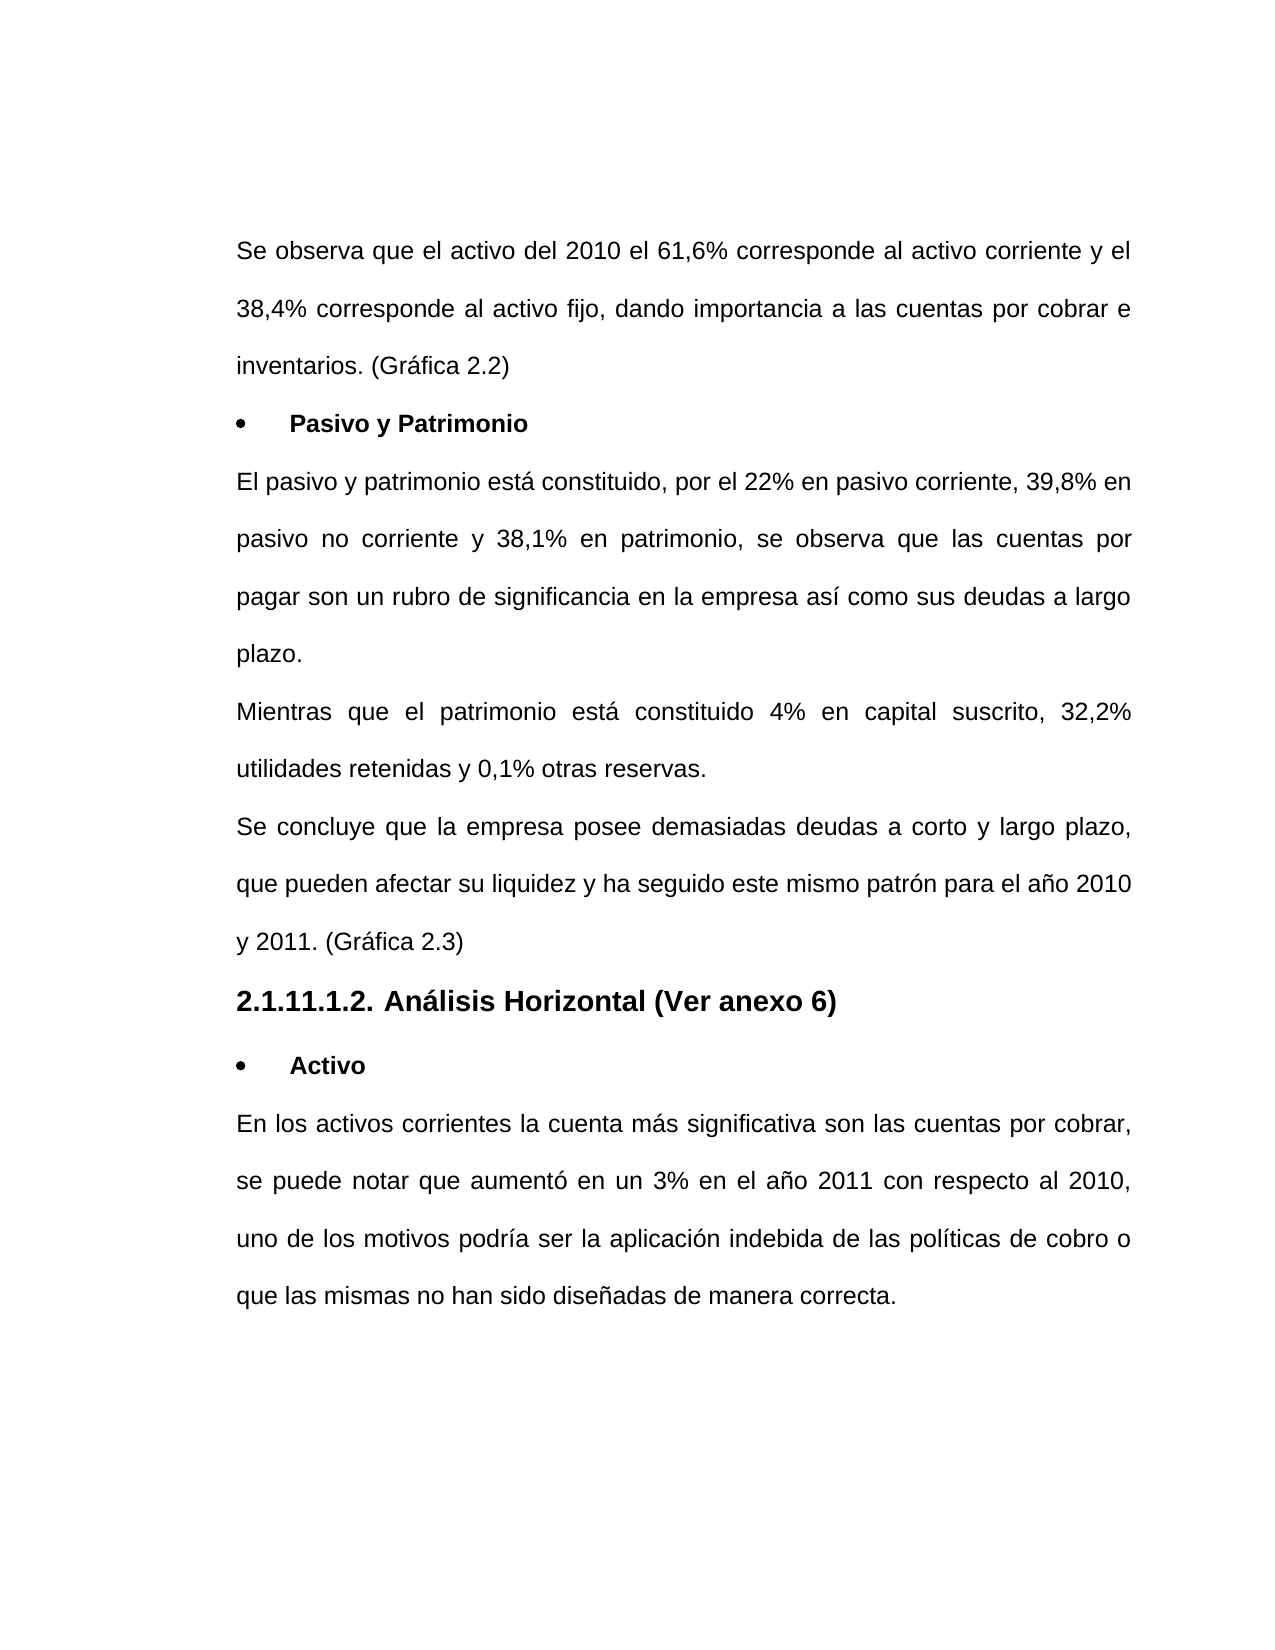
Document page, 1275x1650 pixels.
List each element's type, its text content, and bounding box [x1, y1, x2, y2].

list Pasivo y Patrimonio [236, 409, 1133, 438]
text Mientras que el patrimonio está constituido 4% en capital suscrito, 32,2% utilidades retenidas y 0,1% otras reservas. [236, 696, 1133, 783]
text En los activos corrientes la cuenta más significativa son las cuentas por cobrar, se puede notar que aumentó en un 3% en el año 2011 con respecto al 2010, uno de los motivos podría ser la aplicación indebida de las políticas de cobro o que las mismas no han sido diseñadas de manera correcta. [236, 1109, 1133, 1310]
list Análisis Horizontal (Ver anexo 6) [236, 984, 1133, 1017]
text Se concluye que la empresa posee demasiadas deudas a corto y largo plazo, que pueden afectar su liquidez y ha seguido este mismo patrón para el año 2010 y 2011. (Gráfica 2.3) [236, 811, 1133, 955]
list Activo [236, 1051, 1133, 1080]
text Se observa que el activo del 2010 el 61,6% corresponde al activo corriente y el 38,4% corresponde al activo fijo, dando importancia a las cuentas por cobrar e inventarios. (Gráfica 2.2) [236, 236, 1133, 380]
text El pasivo y patrimonio está constituido, por el 22% en pasivo corriente, 39,8% en pasivo no corriente y 38,1% en patrimonio, se observa que las cuentas por pagar son un rubro de significancia en la empresa así como sus deudas a largo plazo. [236, 466, 1133, 668]
